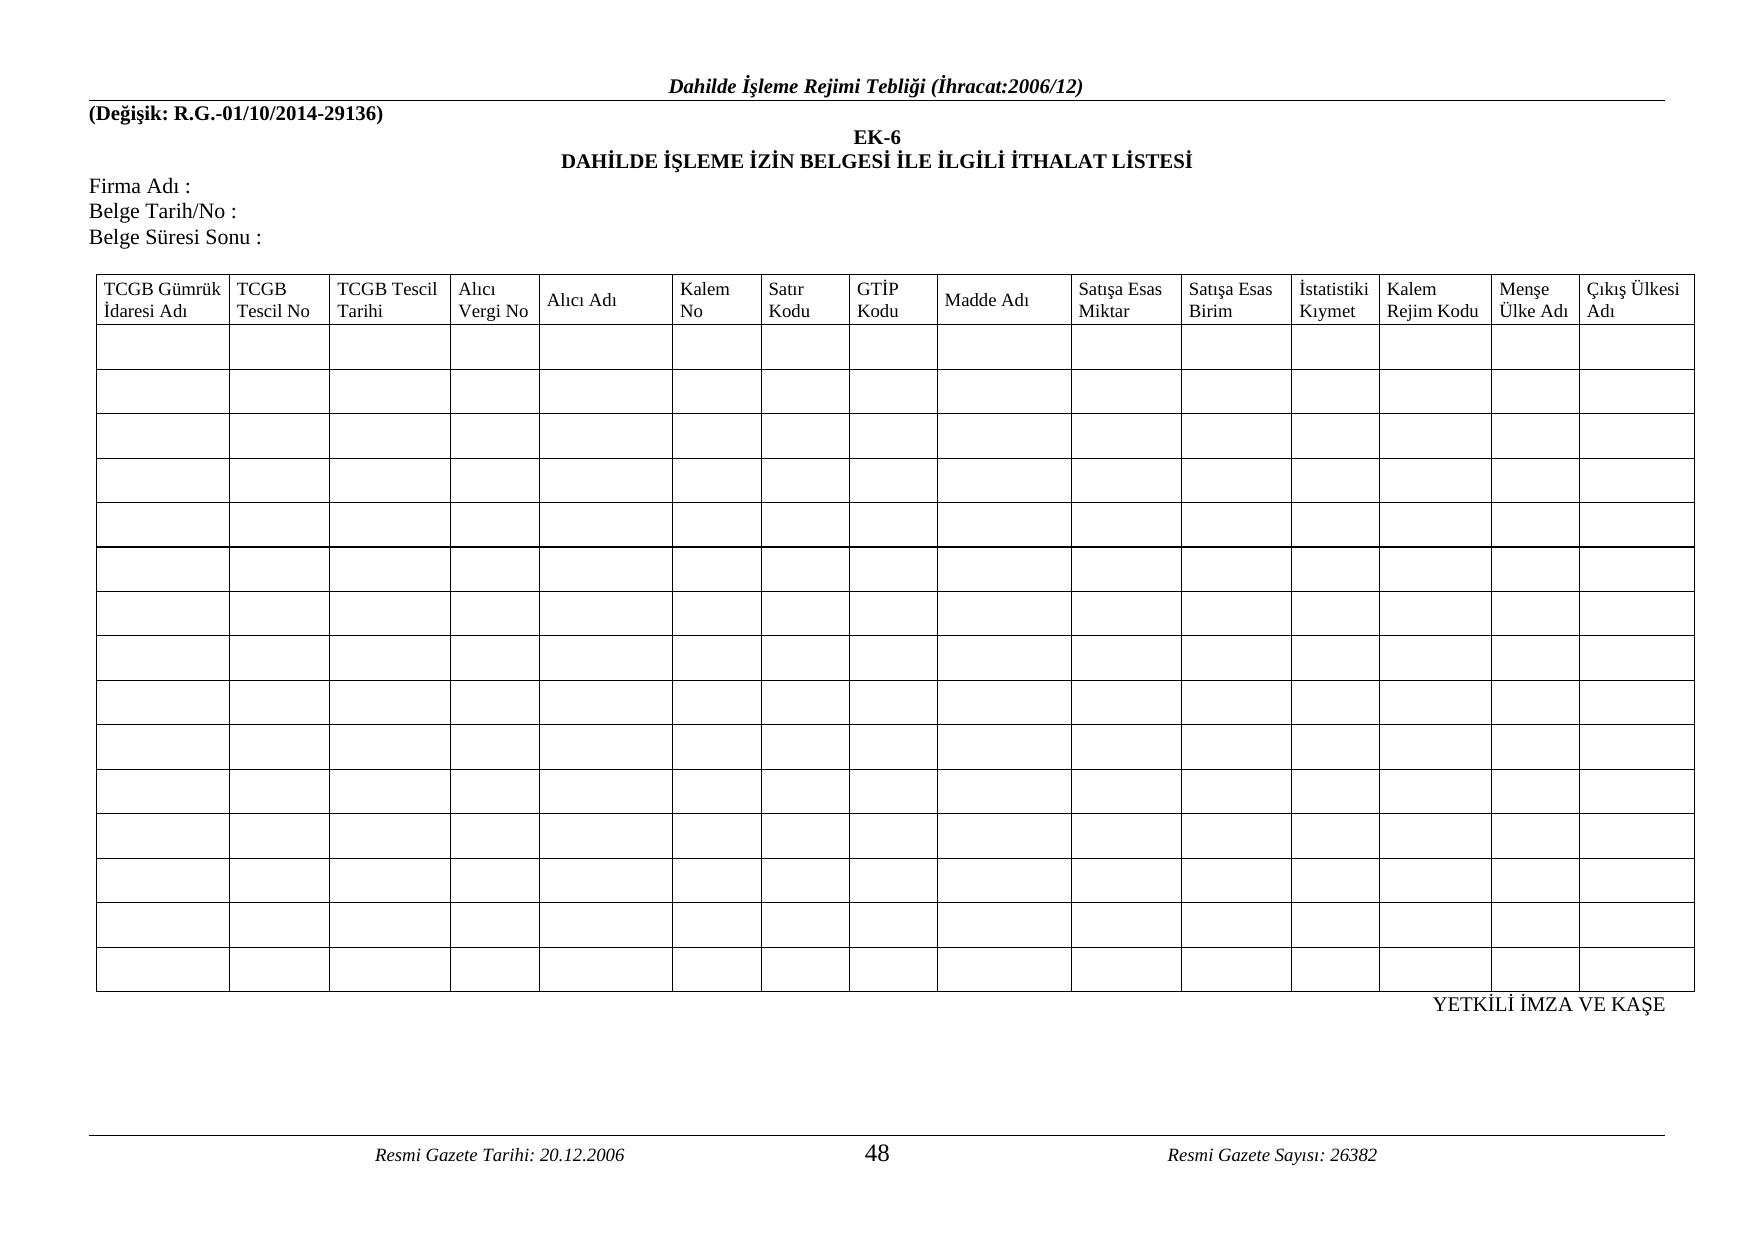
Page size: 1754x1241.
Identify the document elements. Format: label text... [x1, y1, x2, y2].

table_cell [330, 859, 450, 902]
table_cell [540, 548, 672, 591]
table_cell [1292, 370, 1379, 413]
table_header Menşe Ülke Adı [1492, 275, 1579, 324]
table_cell [230, 814, 329, 858]
table_cell [1492, 859, 1579, 902]
table_cell [1380, 459, 1491, 502]
table_cell [1072, 725, 1181, 769]
table_cell [230, 503, 329, 546]
table_cell [1380, 503, 1491, 546]
table_cell [938, 903, 1071, 947]
table_cell [762, 592, 849, 635]
table_cell [97, 636, 229, 680]
table_cell [1072, 948, 1181, 991]
table_header Alıcı Vergi No [451, 275, 539, 324]
table_cell [762, 370, 849, 413]
table_cell [762, 859, 849, 902]
table_cell [1292, 725, 1379, 769]
table_cell [1380, 548, 1491, 591]
table_cell [673, 859, 761, 902]
table_cell [1580, 903, 1694, 947]
table_cell [1182, 370, 1291, 413]
table_cell [540, 859, 672, 902]
table_cell [762, 903, 849, 947]
table_cell [330, 414, 450, 457]
table_cell [1492, 770, 1579, 813]
table_cell [1182, 636, 1291, 680]
table_cell [230, 770, 329, 813]
table_cell [97, 548, 229, 591]
table_cell [762, 770, 849, 813]
table_cell [1072, 770, 1181, 813]
table_cell [230, 725, 329, 769]
table_cell [850, 592, 937, 635]
table_cell [673, 548, 761, 591]
table_cell [1580, 592, 1694, 635]
table_cell [451, 592, 539, 635]
table_cell [850, 548, 937, 591]
table_cell [762, 548, 849, 591]
table_cell [1072, 459, 1181, 502]
table_cell [330, 636, 450, 680]
table_cell [938, 414, 1071, 457]
table_cell [540, 414, 672, 457]
table_cell [1492, 503, 1579, 546]
table_cell [540, 725, 672, 769]
table_cell [330, 548, 450, 591]
table_cell [1492, 636, 1579, 680]
table_cell [938, 681, 1071, 724]
table_cell [1580, 414, 1694, 457]
table_cell [1380, 948, 1491, 991]
table_cell [938, 636, 1071, 680]
table_cell [1492, 325, 1579, 368]
table_cell [673, 814, 761, 858]
table_cell [230, 370, 329, 413]
table_cell [1292, 814, 1379, 858]
table_cell [762, 948, 849, 991]
table_cell [540, 459, 672, 502]
table_cell [1292, 459, 1379, 502]
table_cell [1492, 814, 1579, 858]
table_cell [1072, 414, 1181, 457]
table_cell [1492, 414, 1579, 457]
table_cell [1182, 814, 1291, 858]
table_cell [1292, 592, 1379, 635]
table_cell [1380, 770, 1491, 813]
table_cell [1072, 325, 1181, 368]
table_cell [1492, 592, 1579, 635]
table_cell [451, 770, 539, 813]
table_cell [938, 859, 1071, 902]
table_header Alıcı Adı [540, 275, 672, 324]
table_header Kalem Rejim Kodu [1380, 275, 1491, 324]
table_cell [540, 503, 672, 546]
table_cell [1182, 414, 1291, 457]
table_cell [1580, 814, 1694, 858]
table_cell [1072, 503, 1181, 546]
table_cell [850, 859, 937, 902]
table_cell [1380, 370, 1491, 413]
table_cell [540, 681, 672, 724]
table_cell [1072, 548, 1181, 591]
table_cell [330, 814, 450, 858]
table_cell [1380, 725, 1491, 769]
table_cell [1292, 325, 1379, 368]
table_cell [850, 325, 937, 368]
table_cell [97, 414, 229, 457]
table_header TCGB Gümrük İdaresi Adı [97, 275, 229, 324]
table_cell [330, 681, 450, 724]
table_cell [673, 948, 761, 991]
table_cell [540, 814, 672, 858]
table_cell [762, 636, 849, 680]
table_cell [938, 325, 1071, 368]
table_cell [451, 459, 539, 502]
table_cell [1072, 370, 1181, 413]
table_cell [1292, 548, 1379, 591]
table_cell [1182, 503, 1291, 546]
table_cell [850, 948, 937, 991]
table_cell [1292, 770, 1379, 813]
table_cell [1492, 725, 1579, 769]
table_cell [1182, 592, 1291, 635]
table_cell [451, 503, 539, 546]
table_cell [451, 948, 539, 991]
table_cell [1072, 859, 1181, 902]
table_cell [451, 548, 539, 591]
table_cell [451, 725, 539, 769]
table_cell [1492, 681, 1579, 724]
table_cell [1580, 636, 1694, 680]
table_cell [850, 903, 937, 947]
table_cell [330, 370, 450, 413]
table_cell [540, 370, 672, 413]
table_cell [673, 903, 761, 947]
table_cell [1072, 636, 1181, 680]
table_cell [451, 859, 539, 902]
table_cell [1580, 548, 1694, 591]
table_cell [97, 859, 229, 902]
table_cell [1580, 503, 1694, 546]
table_cell [673, 592, 761, 635]
table_cell [97, 459, 229, 502]
table_cell [762, 459, 849, 502]
table_header İstatistiki Kıymet [1292, 275, 1379, 324]
table_cell [230, 592, 329, 635]
table_header Satışa Esas Miktar [1072, 275, 1181, 324]
table_cell [762, 414, 849, 457]
table_cell [762, 325, 849, 368]
table_cell [330, 770, 450, 813]
table_cell [1580, 948, 1694, 991]
table_cell [1492, 548, 1579, 591]
table_header Satır Kodu [762, 275, 849, 324]
table_cell [1580, 859, 1694, 902]
table_header Satışa Esas Birim [1182, 275, 1291, 324]
table_cell [850, 814, 937, 858]
table_cell [1182, 681, 1291, 724]
table_cell [850, 503, 937, 546]
table_header TCGB Tescil No [230, 275, 329, 324]
table_cell [330, 903, 450, 947]
text EK-6 DAHİLDE İŞLEME İZİN BELGESİ İLE İLGİLİ İTHALAT LİSTESİ [89, 125, 1665, 173]
table_cell [673, 770, 761, 813]
table_cell [850, 725, 937, 769]
table_cell [230, 459, 329, 502]
table_cell [97, 592, 229, 635]
table_cell [1182, 903, 1291, 947]
table_cell [938, 948, 1071, 991]
table_header Çıkış Ülkesi Adı [1580, 275, 1694, 324]
table_cell [230, 859, 329, 902]
table_cell [230, 414, 329, 457]
table_cell [1182, 459, 1291, 502]
table_cell [762, 725, 849, 769]
table_cell [762, 681, 849, 724]
table_cell [330, 948, 450, 991]
table_cell [938, 370, 1071, 413]
table_cell [230, 948, 329, 991]
table_cell [330, 725, 450, 769]
table_cell [1380, 592, 1491, 635]
table_cell [1380, 414, 1491, 457]
table_cell [1182, 325, 1291, 368]
table_cell [850, 370, 937, 413]
table_cell [1492, 948, 1579, 991]
table_cell [540, 770, 672, 813]
text (Değişik: R.G.-01/10/2014-29136) [89, 101, 1665, 125]
table_cell [673, 459, 761, 502]
table_cell [451, 325, 539, 368]
table_cell [938, 503, 1071, 546]
table_cell [97, 948, 229, 991]
table_cell [451, 903, 539, 947]
table_cell [451, 370, 539, 413]
table_cell [673, 414, 761, 457]
table_cell [540, 325, 672, 368]
table_cell [1492, 459, 1579, 502]
table_cell [1580, 770, 1694, 813]
table_cell [762, 503, 849, 546]
table_cell [230, 903, 329, 947]
table_cell [97, 814, 229, 858]
table_cell [1580, 459, 1694, 502]
table_cell [230, 325, 329, 368]
table_cell [1182, 548, 1291, 591]
table_cell [97, 503, 229, 546]
table_cell [1182, 859, 1291, 902]
table_cell [1580, 681, 1694, 724]
table_cell [938, 548, 1071, 591]
table_cell [1072, 903, 1181, 947]
table_cell [938, 814, 1071, 858]
table_cell [1292, 903, 1379, 947]
table_cell [850, 770, 937, 813]
table_cell [1380, 681, 1491, 724]
table_cell [451, 681, 539, 724]
table_cell [850, 636, 937, 680]
table_cell [97, 770, 229, 813]
table_cell [230, 636, 329, 680]
table_cell [1380, 325, 1491, 368]
table_cell [1182, 948, 1291, 991]
table_cell [97, 681, 229, 724]
table_cell [1292, 681, 1379, 724]
table_cell [97, 725, 229, 769]
table_cell [850, 414, 937, 457]
table_cell [230, 548, 329, 591]
table_cell [1380, 636, 1491, 680]
table_cell [1182, 725, 1291, 769]
table_cell [451, 814, 539, 858]
table_cell [938, 592, 1071, 635]
table_cell [1292, 414, 1379, 457]
table_cell [1292, 503, 1379, 546]
table_cell [762, 814, 849, 858]
table_cell [97, 370, 229, 413]
table_cell [938, 770, 1071, 813]
table_cell [673, 636, 761, 680]
table_cell [1292, 636, 1379, 680]
table_header GTİP Kodu [850, 275, 937, 324]
table_cell [673, 725, 761, 769]
table_cell [540, 592, 672, 635]
table_header Kalem No [673, 275, 761, 324]
table_cell [1380, 814, 1491, 858]
table_cell [938, 725, 1071, 769]
table_cell [97, 325, 229, 368]
table_cell [1292, 948, 1379, 991]
table_cell [540, 903, 672, 947]
table_cell [230, 681, 329, 724]
table_cell [1380, 903, 1491, 947]
table_cell [1292, 859, 1379, 902]
table_cell [451, 414, 539, 457]
table_cell [673, 325, 761, 368]
table_cell [1182, 770, 1291, 813]
table_header TCGB Tescil Tarihi [330, 275, 450, 324]
table_cell [451, 636, 539, 680]
table_cell [540, 636, 672, 680]
table_cell [1580, 370, 1694, 413]
table_cell [1072, 681, 1181, 724]
table_cell [673, 370, 761, 413]
table_cell [1492, 370, 1579, 413]
table_cell [330, 592, 450, 635]
table_cell [330, 459, 450, 502]
table_cell [1492, 903, 1579, 947]
text Firma Adı : Belge Tarih/No : Belge Süresi Sonu : [89, 173, 1665, 249]
text YETKİLİ İMZA VE KAŞE [89, 992, 1665, 1016]
table_cell [850, 681, 937, 724]
table_cell [1580, 725, 1694, 769]
table_cell [540, 948, 672, 991]
table_cell [938, 459, 1071, 502]
table_cell [1072, 592, 1181, 635]
table_cell [97, 903, 229, 947]
table_cell [850, 459, 937, 502]
table_cell [673, 503, 761, 546]
table_cell [330, 503, 450, 546]
table_cell [673, 681, 761, 724]
table_cell [1580, 325, 1694, 368]
table_cell [1072, 814, 1181, 858]
table_header Madde Adı [938, 275, 1071, 324]
table_cell [330, 325, 450, 368]
table_cell [1380, 859, 1491, 902]
